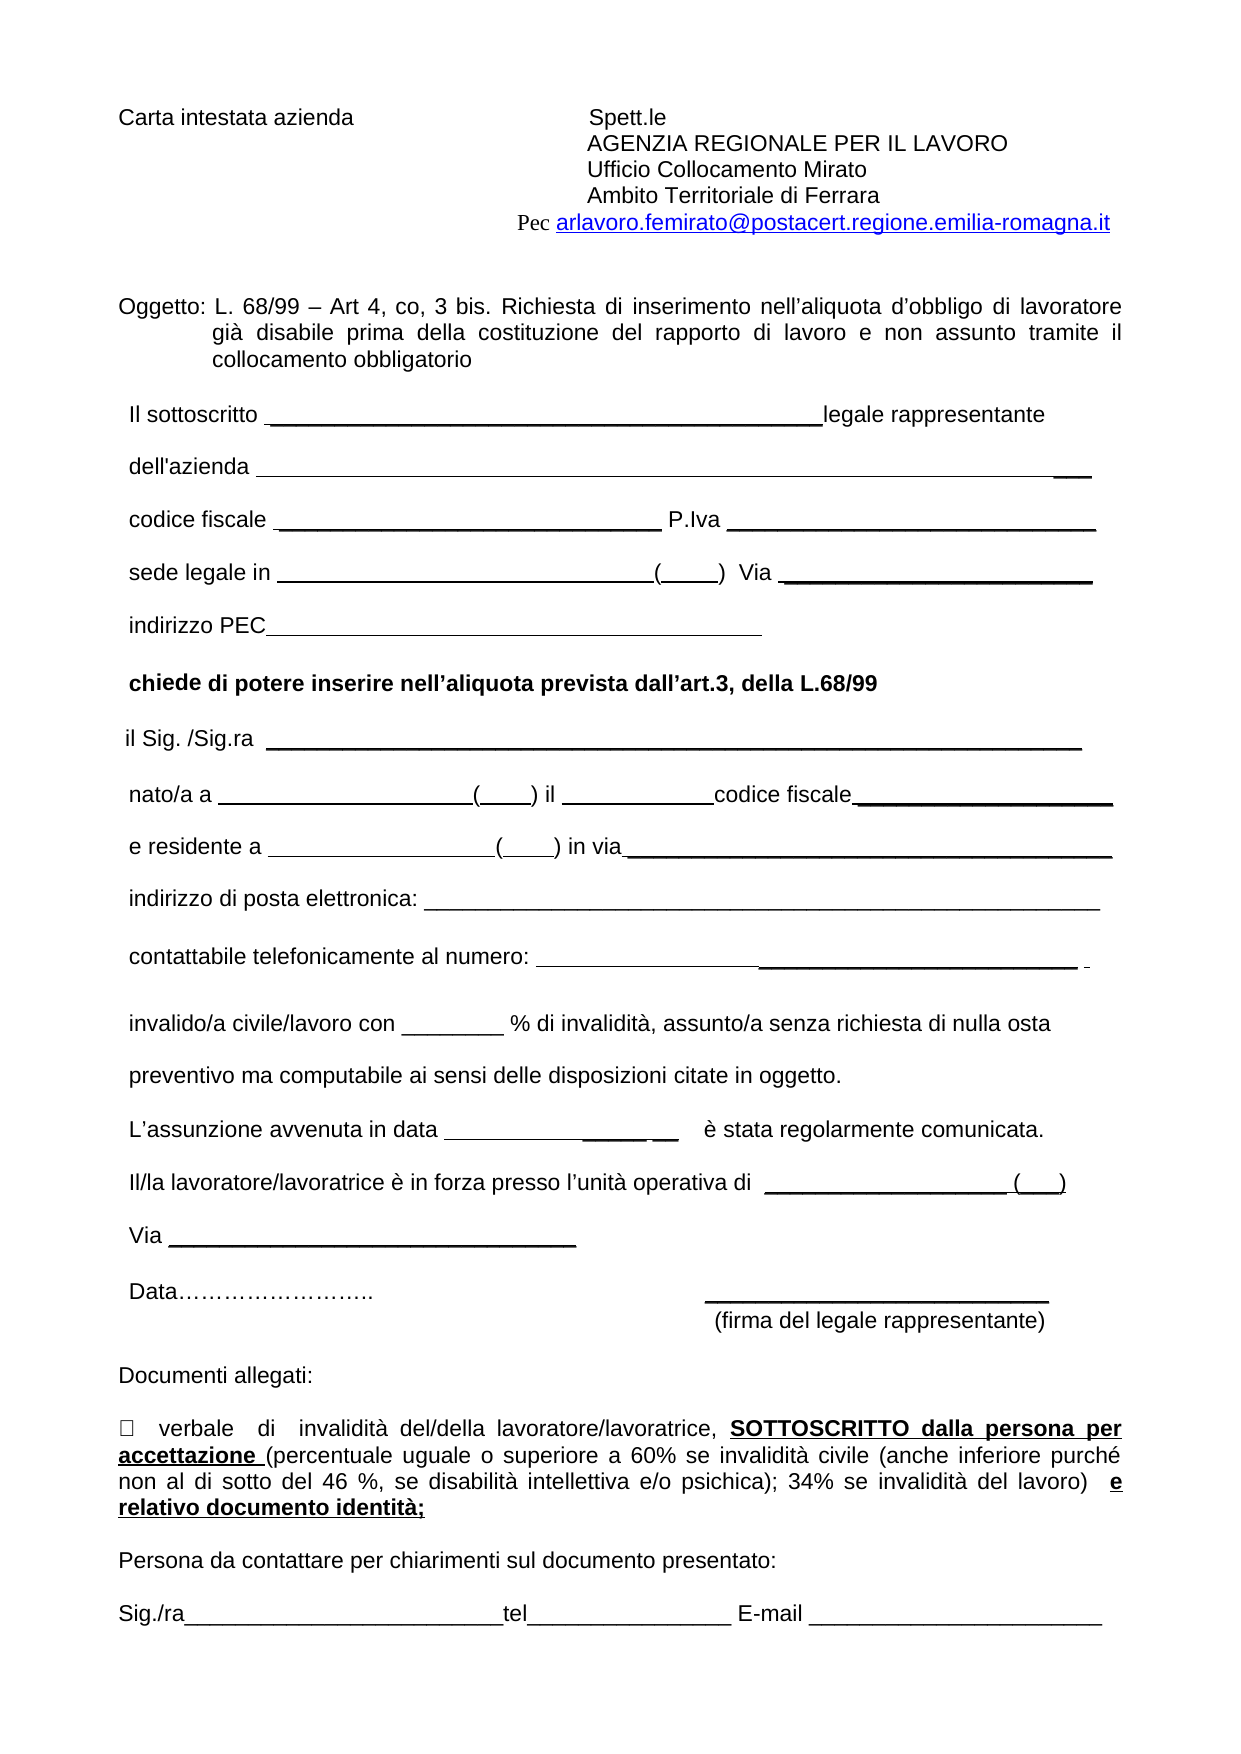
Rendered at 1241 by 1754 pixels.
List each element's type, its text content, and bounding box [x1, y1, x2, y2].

text indirizzo di posta elettronica: _____________________________________________________ [129, 886, 1124, 911]
text (firma del legale rappresentante) [129, 1307, 1124, 1333]
text AGENZIA REGIONALE PER IL LAVORO [587, 130, 1122, 156]
text invalido/a civile/lavoro con ________ % di invalidità, assunto/a senza richiesta di nulla osta preventivo ma computabile ai sensi delle disposizioni citate in oggetto. [129, 1010, 1053, 1089]
text Carta intestata azienda Spett.le [118, 103, 1122, 130]
text  verbale di invalidità del/della lavoratore/lavoratrice, SOTTOSCRITTO dalla persona per accettazione (percentuale uguale o superiore a 60% se invalidità civile (anche inferiore purché non al di sotto del 46 %, se disabilità intellettiva e/o psichica); 34% se invalidità del lavoro) e relativo documento identità; [118, 1415, 1122, 1521]
text Sig./ra_________________________tel________________ E-mail _______________________ [118, 1600, 1122, 1626]
text Documenti allegati: [118, 1362, 1122, 1389]
text chiede di potere inserire nell’aliquota prevista dall’art.3, della L.68/99 [129, 669, 1124, 695]
text L’assunzione avvenuta in data _____ __ è stata regolarmente comunicata. [129, 1116, 1124, 1142]
text contattabile telefonicamente al numero: _________________________ [129, 944, 1124, 970]
text Via ________________________________ [129, 1222, 1124, 1248]
text nato/a a ( ) il codice fiscale ____________________ [129, 780, 1124, 806]
text Oggetto: L. 68/99 – Art 4, co, 3 bis. Richiesta di inserimento nell’aliquota d’obbligo di lavoratore già disabile prima della costituzione del rapporto di lavoro e non assunto tramite il collocamento obbligatorio [118, 293, 1122, 372]
text Ambito Territoriale di Ferrara [587, 182, 1122, 209]
text Pec arlavoro.femirato@postacert.regione.emilia-romagna.it [517, 209, 1122, 235]
text e residente a ( ) in via ______________________________________ [129, 833, 1124, 859]
text Ufficio Collocamento Mirato [587, 156, 1122, 182]
text Il sottoscritto ___________________________________________legale rappresentante dell'azienda ___ [129, 375, 1101, 479]
text Persona da contattare per chiarimenti sul documento presentato: [118, 1547, 1122, 1573]
text Il/la lavoratore/lavoratrice è in forza presso l’unità operativa di ___________________ (___) [129, 1169, 1124, 1195]
text codice fiscale ______________________________ P.Iva _____________________________ [129, 506, 1124, 532]
text indirizzo PEC [129, 611, 1124, 637]
text sede legale in ( ) Via ________________________ [129, 559, 1124, 585]
text Data…………………….. ___________________________ [129, 1278, 1124, 1304]
text il Sig. /Sig.ra ________________________________________________________________ [125, 725, 1098, 751]
